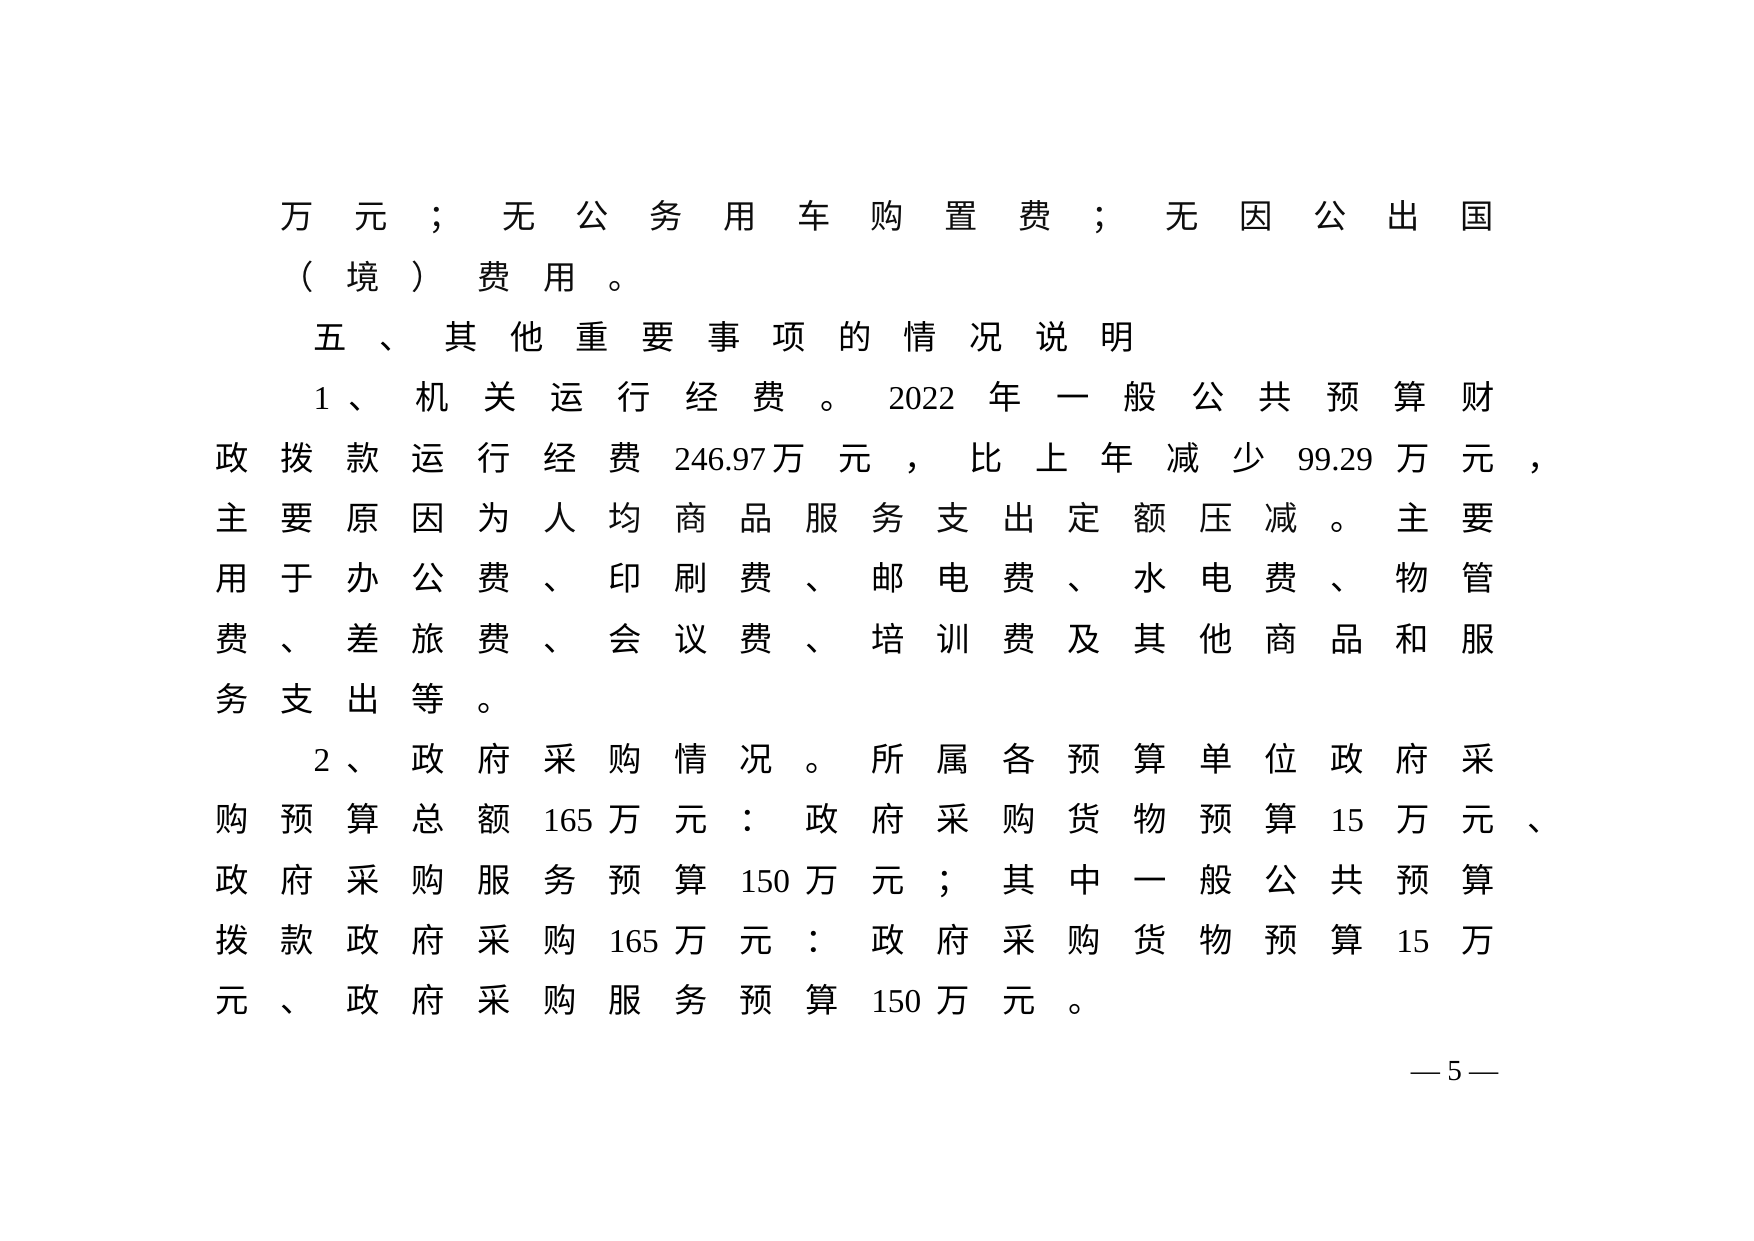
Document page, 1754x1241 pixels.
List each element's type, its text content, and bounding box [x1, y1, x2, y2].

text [248, 184, 1527, 305]
text 五、其他重要事项的情况说明 [215, 305, 1527, 365]
text 1、机关运行经费。2022年一般公共预算财政拨款运行经费246.97万元，比上年减少99.29万元，主要原因为人均商品服务支出定额压减。主要用于办公费、印刷费、邮电费、水电费、物管费、差旅费、会议费、培训费及其他商品和服务支出等。 [215, 365, 1527, 727]
text 2、政府采购情况。所属各预算单位政府采购预算总额165万元：政府采购货物预算15万元、政府采购服务预算150万元；其中一般公共预算拨款政府采购165万元：政府采购货物预算15万元、政府采购服务预算150万元。 [215, 727, 1527, 1028]
